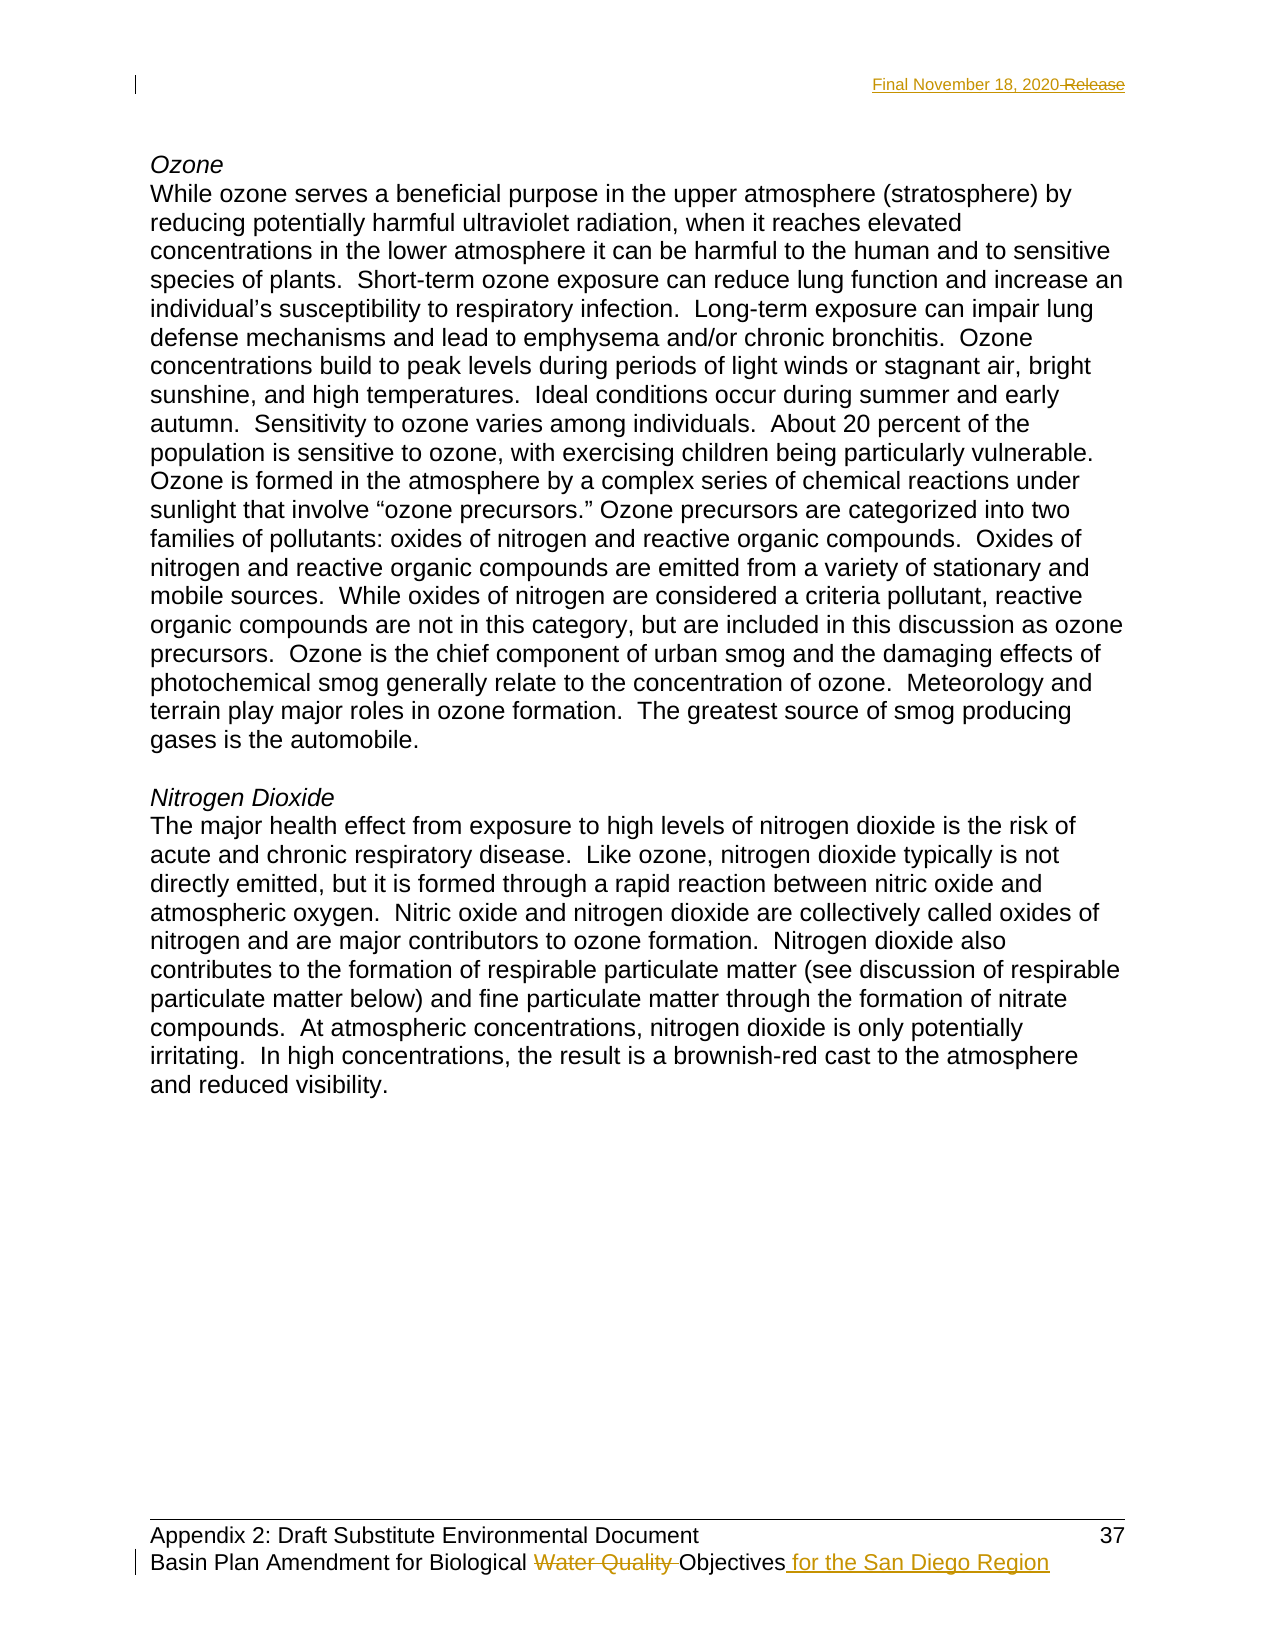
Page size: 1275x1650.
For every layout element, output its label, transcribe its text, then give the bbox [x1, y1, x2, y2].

text Ozone While ozone serves a beneficial purpose in the upper atmosphere (stratosphere) by reducing potentially harmful ultraviolet radiation, when it reaches elevated concentrations in the lower atmosphere it can be harmful to the human and to sensitive species of plants. Short-term ozone exposure can reduce lung function and increase an individual’s susceptibility to respiratory infection. Long-term exposure can impair lung defense mechanisms and lead to emphysema and/or chronic bronchitis. Ozone concentrations build to peak levels during periods of light winds or stagnant air, bright sunshine, and high temperatures. Ideal conditions occur during summer and early autumn. Sensitivity to ozone varies among individuals. About 20 percent of the population is sensitive to ozone, with exercising children being particularly vulnerable. Ozone is formed in the atmosphere by a complex series of chemical reactions under sunlight that involve “ozone precursors.” Ozone precursors are categorized into two families of pollutants: oxides of nitrogen and reactive organic compounds. Oxides of nitrogen and reactive organic compounds are emitted from a variety of stationary and mobile sources. While oxides of nitrogen are considered a criteria pollutant, reactive organic compounds are not in this category, but are included in this discussion as ozone precursors. Ozone is the chief component of urban smog and the damaging effects of photochemical smog generally relate to the concentration of ozone. Meteorology and terrain play major roles in ozone formation. The greatest source of smog producing gases is the automobile. [150, 150, 1125, 754]
text The major health effect from exposure to high levels of nitrogen dioxide is the risk of acute and chronic respiratory disease. Like ozone, nitrogen dioxide typically is not directly emitted, but it is formed through a rapid reaction between nitric oxide and atmospheric oxygen. Nitric oxide and nitrogen dioxide are collectively called oxides of nitrogen and are major contributors to ozone formation. Nitrogen dioxide also contributes to the formation of respirable particulate matter (see discussion of respirable particulate matter below) and fine particulate matter through the formation of nitrate compounds. At atmospheric concentrations, nitrogen dioxide is only potentially irritating. In high concentrations, the result is a brownish-red cast to the atmosphere and reduced visibility. [150, 811, 1125, 1099]
text Nitrogen Dioxide [150, 782, 1125, 811]
